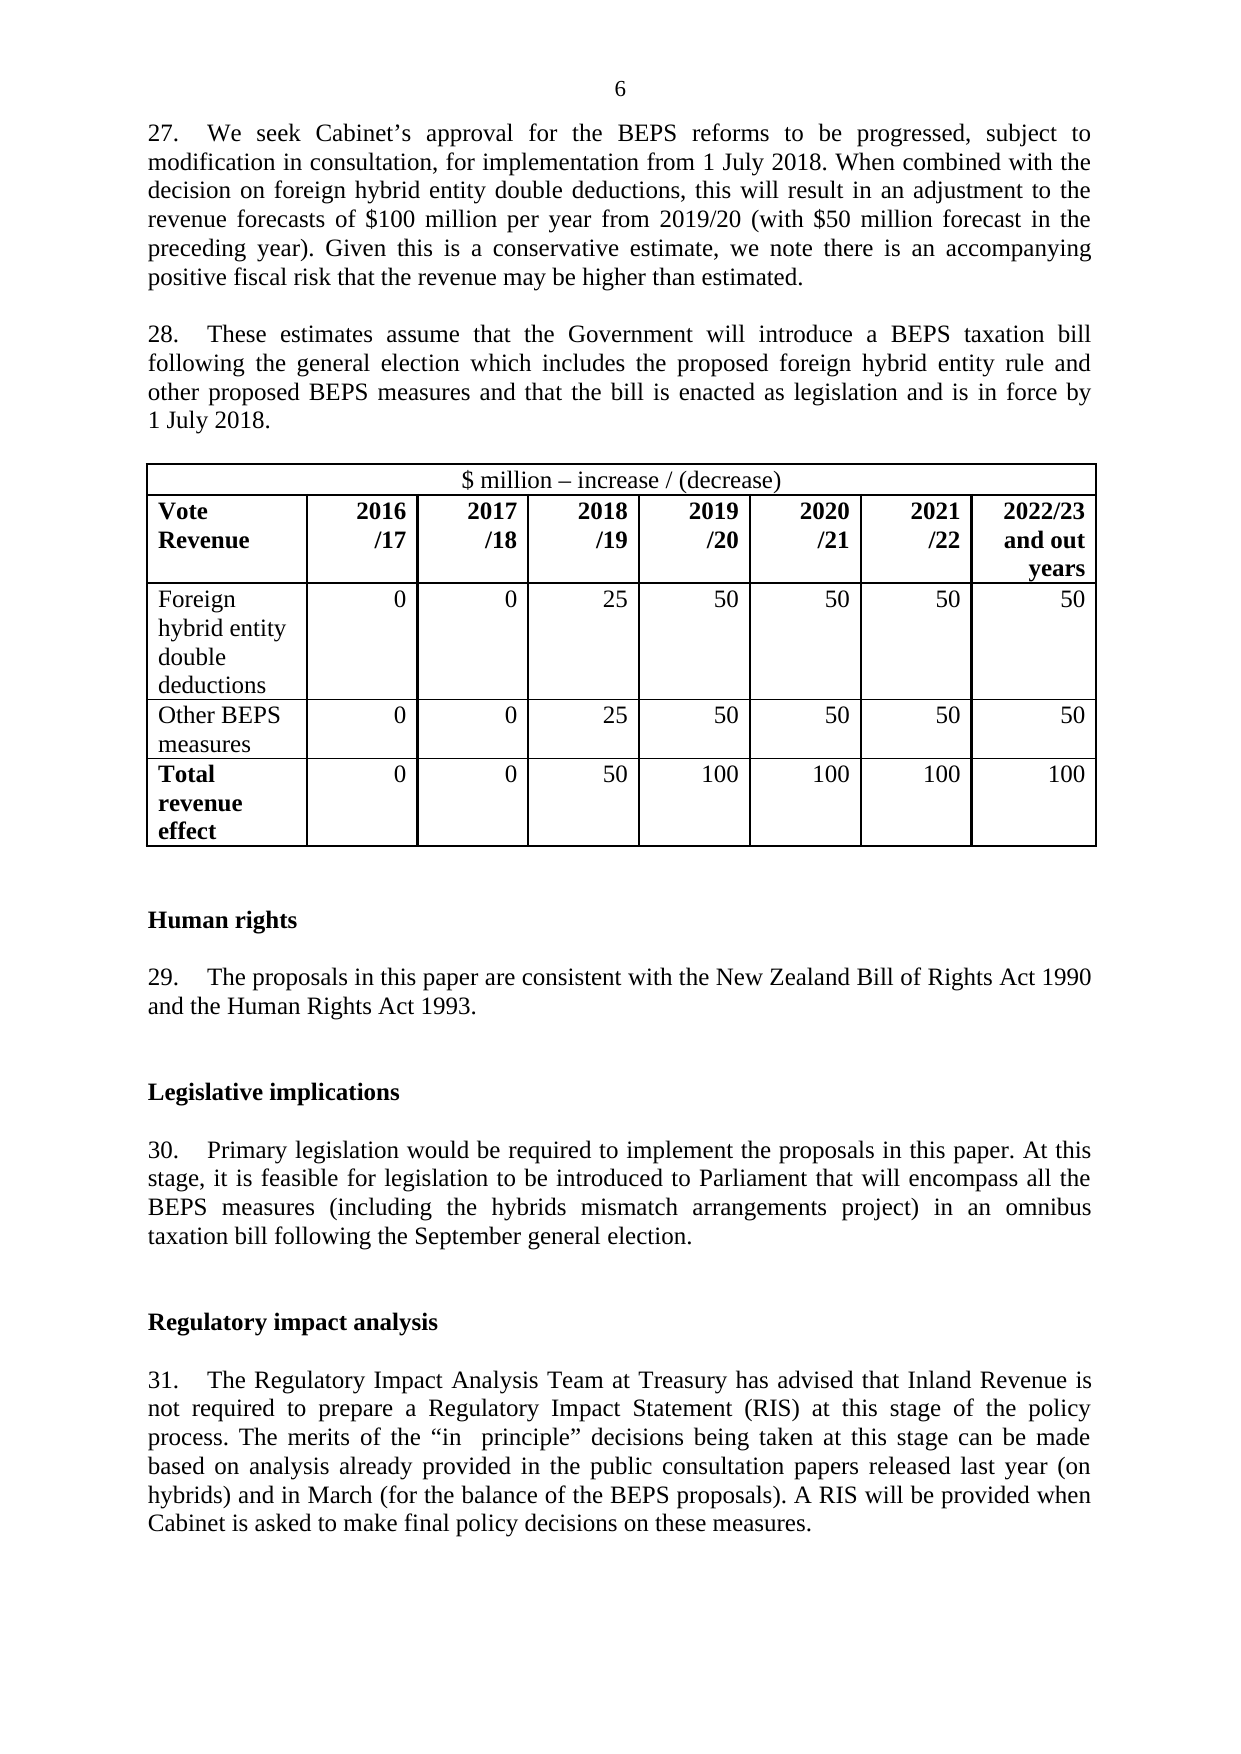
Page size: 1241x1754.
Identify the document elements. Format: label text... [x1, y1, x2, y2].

table_cell 100 [751, 759, 860, 845]
table_cell 25 [529, 584, 638, 699]
table_cell 2022/23 and out years [973, 496, 1095, 582]
text Regulatory impact analysis [148, 1307, 1092, 1336]
table_cell Foreign hybrid entity double deductions [148, 584, 306, 699]
table_cell 100 [862, 759, 970, 845]
text Legislative implications [148, 1077, 1092, 1106]
table_cell 50 [751, 584, 860, 699]
text These estimates assume that the Government will introduce a BEPS taxation bill following the general election which includes the proposed foreign hybrid entity rule and other proposed BEPS measures and that the bill is enacted as legislation and is in force by 1 July 2018. [148, 319, 1092, 434]
table_cell Other BEPS measures [148, 700, 306, 758]
table_cell 0 [308, 759, 416, 845]
table_cell 100 [973, 759, 1095, 845]
table_cell 2021 /22 [862, 496, 970, 582]
table_cell 50 [751, 700, 860, 758]
text The proposals in this paper are consistent with the New Zealand Bill of Rights Act 1990 and the Human Rights Act 1993. [148, 962, 1092, 1020]
table_cell Total revenue effect [148, 759, 306, 845]
table_cell 2018 /19 [529, 496, 638, 582]
table_cell 0 [419, 700, 527, 758]
text Primary legislation would be required to implement the proposals in this paper. At this stage, it is feasible for legislation to be introduced to Parliament that will encompass all the BEPS measures (including the hybrids mismatch arrangements project) in an omnibus taxation bill following the September general election. [148, 1135, 1092, 1250]
text We seek Cabinet’s approval for the BEPS reforms to be progressed, subject to modification in consultation, for implementation from 1 July 2018. When combined with the decision on foreign hybrid entity double deductions, this will result in an adjustment to the revenue forecasts of $100 million per year from 2019/20 (with $50 million forecast in the preceding year). Given this is a conservative estimate, we note there is an accompanying positive fiscal risk that the revenue may be higher than estimated. [148, 118, 1092, 291]
table_cell 2020 /21 [751, 496, 860, 582]
table_cell 100 [640, 759, 749, 845]
table_cell 50 [862, 584, 970, 699]
table_cell 50 [640, 584, 749, 699]
table_cell 50 [529, 759, 638, 845]
text Human rights [148, 905, 1092, 933]
table_cell 2019 /20 [640, 496, 749, 582]
table_cell 2016 /17 [308, 496, 416, 582]
table_cell 0 [308, 700, 416, 758]
table_cell 50 [862, 700, 970, 758]
table_cell 50 [640, 700, 749, 758]
table_cell Vote Revenue [148, 496, 306, 582]
table_cell 0 [419, 584, 527, 699]
table_cell 50 [973, 584, 1095, 699]
table_cell 0 [308, 584, 416, 699]
text The Regulatory Impact Analysis Team at Treasury has advised that Inland Revenue is not required to prepare a Regulatory Impact Statement (RIS) at this stage of the policy process. The merits of the “in principle” decisions being taken at this stage can be made based on analysis already provided in the public consultation papers released last year (on hybrids) and in March (for the balance of the BEPS proposals). A RIS will be provided when Cabinet is asked to make final policy decisions on these measures. [148, 1365, 1092, 1537]
table_cell 0 [419, 759, 527, 845]
table_header $ million – increase / (decrease) [148, 465, 1095, 494]
table_cell 50 [973, 700, 1095, 758]
table_cell 2017 /18 [419, 496, 527, 582]
table_cell 25 [529, 700, 638, 758]
